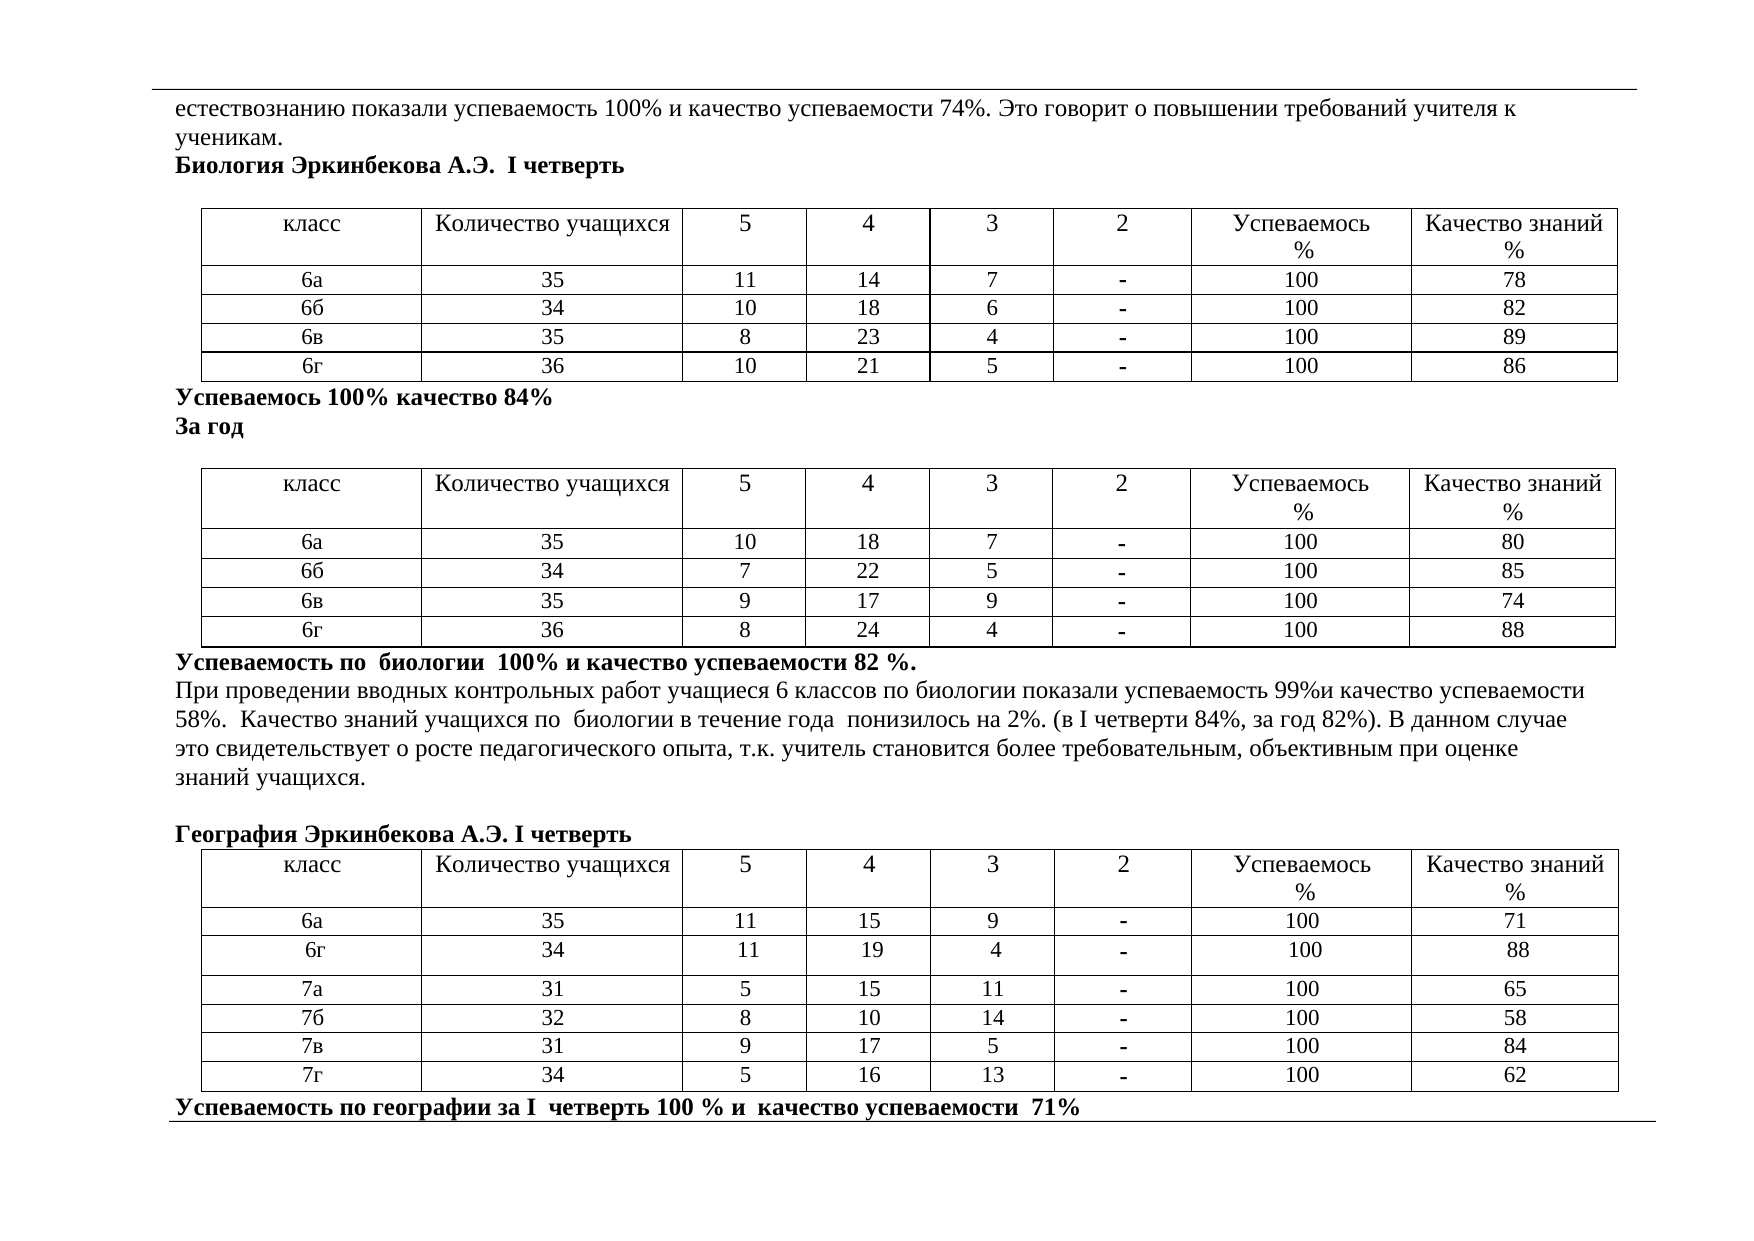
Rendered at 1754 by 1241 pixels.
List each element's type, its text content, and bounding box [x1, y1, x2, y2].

table_cell - [1055, 908, 1191, 935]
table_header класс [202, 209, 421, 265]
table_header 5 [683, 850, 806, 907]
table_header 2 [1055, 850, 1191, 907]
table_cell 17 [807, 1033, 930, 1061]
table_cell 10 [683, 529, 805, 557]
table_cell 22 [806, 559, 929, 587]
table_header Количество учащихся [422, 469, 682, 528]
table_cell 31 [422, 1033, 682, 1061]
table_cell 80 [1410, 529, 1615, 557]
table_cell 6а [202, 266, 421, 294]
table_cell 35 [422, 266, 682, 294]
table_cell 15 [807, 976, 930, 1004]
table_cell - [1053, 529, 1190, 557]
table_cell 100 [1191, 559, 1409, 587]
table_cell 34 [422, 1062, 682, 1091]
table_header Успеваемось % [1192, 209, 1411, 265]
table_header 4 [807, 209, 929, 265]
table_header 5 [683, 469, 805, 528]
table_cell - [1055, 1062, 1191, 1091]
table_cell 17 [806, 588, 929, 616]
table_cell 34 [422, 295, 682, 323]
table_cell 9 [930, 588, 1052, 616]
table_header Количество учащихся [422, 850, 682, 907]
table_cell - [1055, 1005, 1191, 1032]
table_cell 6 [931, 295, 1053, 323]
table_cell 5 [931, 1033, 1054, 1061]
text естествознанию показали успеваемость 100% и качество успеваемости 74%. Это говорит о повышении требований учителя к ученикам. [175, 93, 1621, 151]
table_cell 9 [683, 588, 805, 616]
table_cell - [1055, 1033, 1191, 1061]
table_cell 35 [422, 588, 682, 616]
table_cell 85 [1410, 559, 1615, 587]
table_cell 10 [683, 295, 806, 323]
table_cell 4 [931, 936, 1054, 975]
table_cell 24 [806, 617, 929, 646]
table_cell 6б [202, 559, 421, 587]
table_cell 100 [1192, 1062, 1411, 1091]
table_header 5 [683, 209, 806, 265]
table_cell 35 [422, 529, 682, 557]
table_header Качество знаний % [1410, 469, 1615, 528]
table_header 2 [1053, 469, 1190, 528]
table_cell 5 [683, 1062, 806, 1091]
table_cell 7 [931, 266, 1053, 294]
table_cell - [1053, 559, 1190, 587]
table_header Качество знаний % [1412, 850, 1618, 907]
table_header Успеваемось % [1191, 469, 1409, 528]
table_cell 35 [422, 908, 682, 935]
table_cell 5 [683, 976, 806, 1004]
table_cell 21 [807, 353, 929, 381]
table_cell 100 [1192, 324, 1411, 351]
table_cell 19 [807, 936, 930, 975]
table_cell 35 [422, 324, 682, 351]
table_cell - [1054, 295, 1191, 323]
table_cell 100 [1192, 976, 1411, 1004]
table_cell 31 [422, 976, 682, 1004]
table_cell 100 [1192, 908, 1411, 935]
table_header класс [202, 850, 421, 907]
table_cell 9 [931, 908, 1054, 935]
table_header 3 [930, 469, 1052, 528]
table_cell 5 [931, 353, 1053, 381]
table_cell 7 [930, 529, 1052, 557]
table_cell 13 [931, 1062, 1054, 1091]
table_cell 78 [1412, 266, 1617, 294]
table_cell 6г [202, 936, 421, 975]
table_cell 100 [1192, 936, 1411, 975]
table_cell 16 [807, 1062, 930, 1091]
table_cell 58 [1412, 1005, 1618, 1032]
table_cell - [1054, 324, 1191, 351]
table_cell - [1053, 588, 1190, 616]
table_cell 74 [1410, 588, 1615, 616]
table_cell 7 [683, 559, 805, 587]
table_cell - [1055, 976, 1191, 1004]
table_cell 7б [202, 1005, 421, 1032]
table_header 3 [931, 850, 1054, 907]
table_cell 6г [202, 617, 421, 646]
table_header 3 [931, 209, 1053, 265]
text Успеваемость по географии за I четверть 100 % и качество успеваемости 71% [175, 1092, 1748, 1120]
table_header класс [202, 469, 421, 528]
table_cell - [1054, 266, 1191, 294]
table_cell 34 [422, 936, 682, 975]
table_cell 36 [422, 353, 682, 381]
table_cell 7г [202, 1062, 421, 1091]
table_cell 88 [1412, 936, 1618, 975]
table_cell 11 [683, 266, 806, 294]
table_cell 71 [1412, 908, 1618, 935]
table_cell 18 [806, 529, 929, 557]
table_cell 6г [202, 353, 421, 381]
table_header 4 [807, 850, 930, 907]
table_cell - [1055, 936, 1191, 975]
table_cell 100 [1192, 295, 1411, 323]
table_cell 7а [202, 976, 421, 1004]
text При проведении вводных контрольных работ учащиеся 6 классов по биологии показали успеваемость 99%и качество успеваемости 58%. Качество знаний учащихся по биологии в течение года понизилось на 2%. (в I четверти 84%, за год 82%). В данном случае это свидетельствует о росте педагогического опыта, т.к. учитель становится более требовательным, объективным при оценке знаний учащихся. [175, 676, 1599, 791]
table_cell 32 [422, 1005, 682, 1032]
table_header Успеваемось % [1192, 850, 1411, 907]
table_cell 4 [930, 617, 1052, 646]
table_cell 6а [202, 529, 421, 557]
table_cell - [1053, 617, 1190, 646]
table_cell 8 [683, 324, 806, 351]
table_cell 14 [807, 266, 929, 294]
table_cell 100 [1191, 529, 1409, 557]
subtitle Успеваемость по биологии 100% и качество успеваемости 82 %. [175, 647, 1748, 676]
subtitle Биология Эркинбекова А.Э. I четверть [175, 151, 1748, 179]
table_cell 62 [1412, 1062, 1618, 1091]
table_cell 8 [683, 1005, 806, 1032]
table_cell 36 [422, 617, 682, 646]
table_cell 100 [1191, 588, 1409, 616]
table_cell 100 [1192, 1005, 1411, 1032]
table_cell 11 [683, 908, 806, 935]
table_cell 8 [683, 617, 805, 646]
table_cell 10 [683, 353, 806, 381]
table_cell 100 [1192, 353, 1411, 381]
table_cell 100 [1192, 266, 1411, 294]
table_cell - [1054, 353, 1191, 381]
table_cell 86 [1412, 353, 1617, 381]
table_cell 23 [807, 324, 929, 351]
table_cell 89 [1412, 324, 1617, 351]
table_cell 65 [1412, 976, 1618, 1004]
table_cell 11 [683, 936, 806, 975]
table_cell 10 [807, 1005, 930, 1032]
table_cell 7в [202, 1033, 421, 1061]
table_cell 84 [1412, 1033, 1618, 1061]
table_cell 6в [202, 324, 421, 351]
table_cell 100 [1192, 1033, 1411, 1061]
table_cell 11 [931, 976, 1054, 1004]
table_cell 18 [807, 295, 929, 323]
table_header 2 [1054, 209, 1191, 265]
table_cell 9 [683, 1033, 806, 1061]
table_cell 14 [931, 1005, 1054, 1032]
table_cell 6а [202, 908, 421, 935]
table_cell 6в [202, 588, 421, 616]
text Успеваемось 100% качество 84% За год [175, 382, 577, 439]
table_cell 15 [807, 908, 930, 935]
table_cell 88 [1410, 617, 1615, 646]
table_cell 6б [202, 295, 421, 323]
table_cell 82 [1412, 295, 1617, 323]
table_header 4 [806, 469, 929, 528]
subtitle География Эркинбекова А.Э. I четверть [175, 819, 1748, 848]
table_cell 4 [931, 324, 1053, 351]
table_cell 100 [1191, 617, 1409, 646]
table_cell 34 [422, 559, 682, 587]
table_header Количество учащихся [422, 209, 682, 265]
table_cell 5 [930, 559, 1052, 587]
table_header Качество знаний % [1412, 209, 1617, 265]
